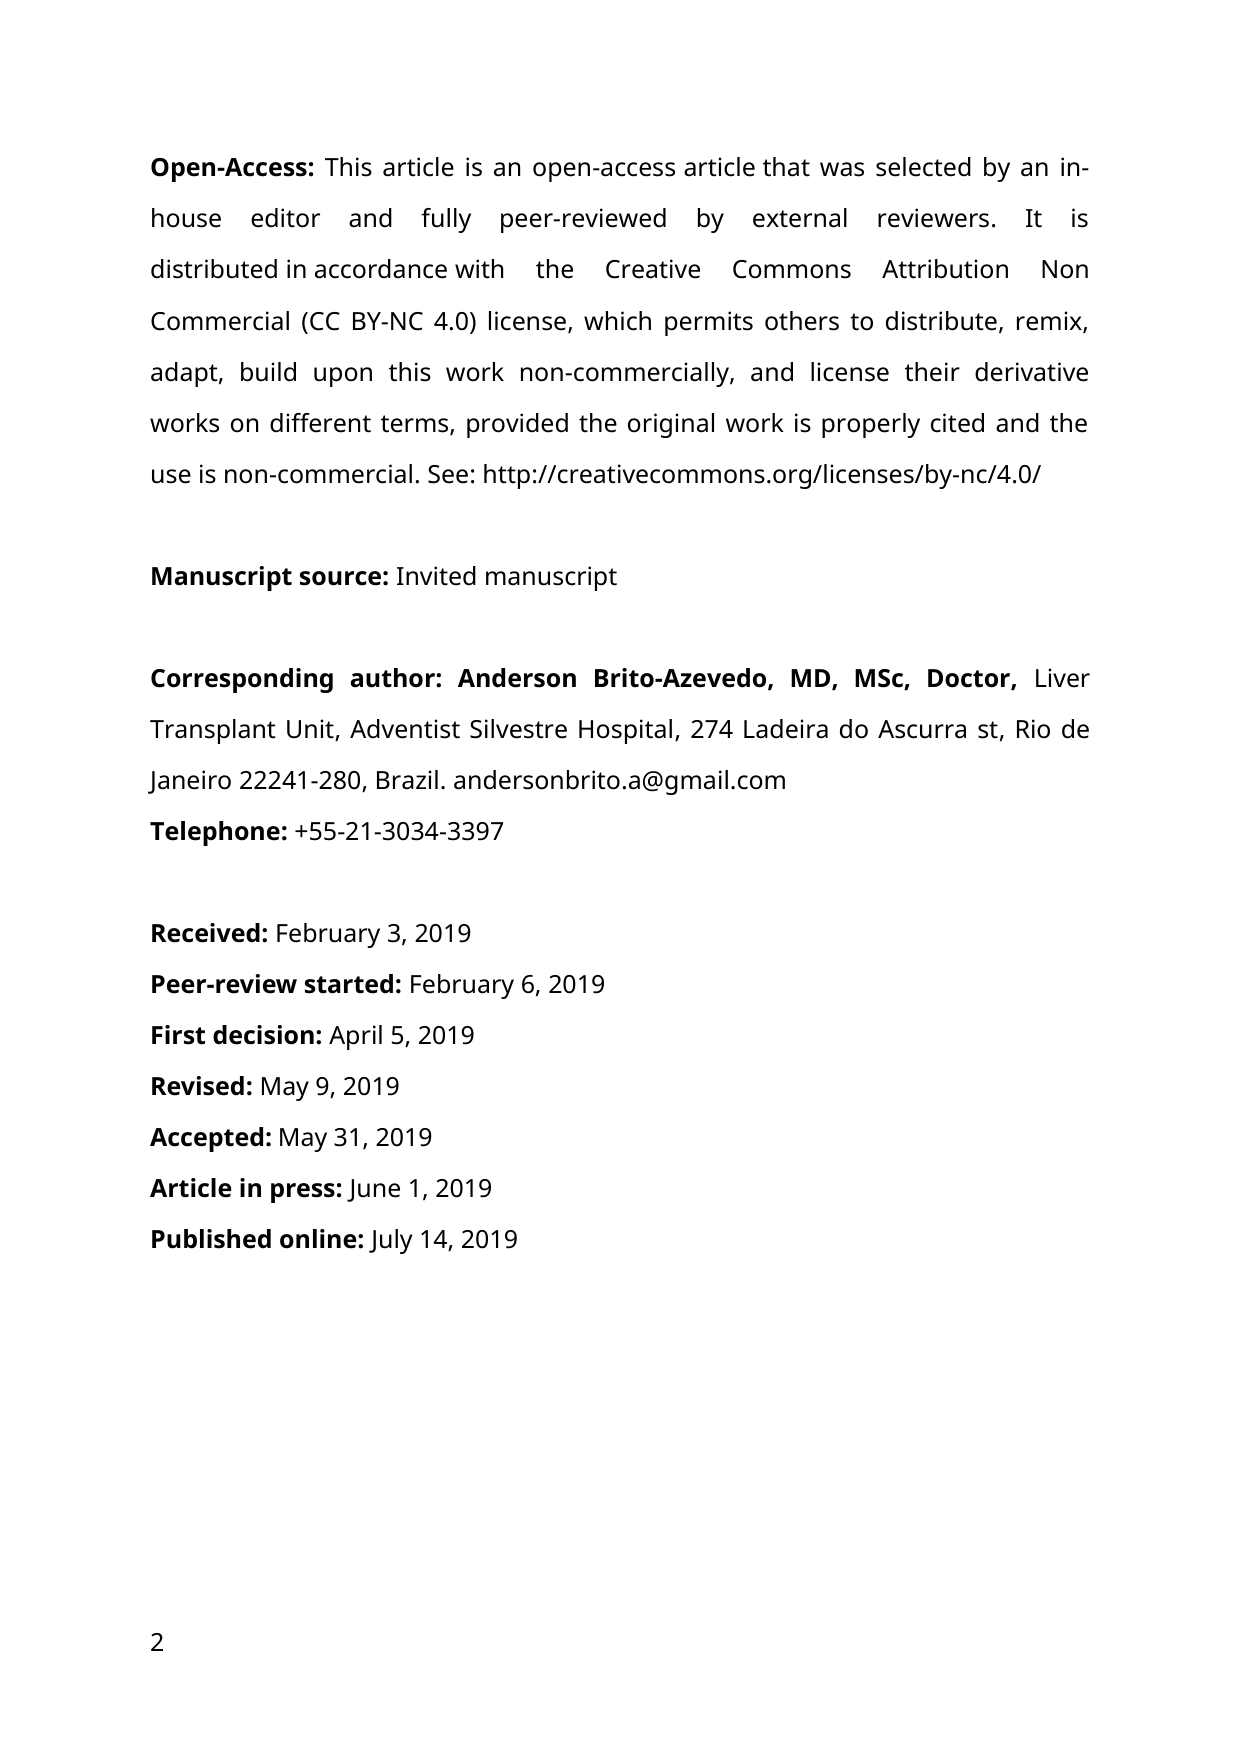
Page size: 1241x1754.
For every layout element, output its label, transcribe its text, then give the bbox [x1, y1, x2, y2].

text Article in press: June 1, 2019 [150, 1171, 1090, 1205]
text Manuscript source: Invited manuscript [150, 558, 1090, 592]
text Corresponding author: Anderson Brito-Azevedo, MD, MSc, Doctor, Liver Transplant Unit, Adventist Silvestre Hospital, 274 Ladeira do Ascurra st, Rio de Janeiro 22241-280, Brazil. andersonbrito.a@gmail.com [150, 660, 1090, 797]
text Received: February 3, 2019 [150, 916, 1090, 950]
text Open-Access: This article is an open-access article that was selected by an in-house editor and fully peer-reviewed by external reviewers. It is distributed in accordance with the Creative Commons Attribution Non Commercial (CC BY-NC 4.0) license, which permits others to distribute, remix, adapt, build upon this work non-commercially, and license their derivative works on different terms, provided the original work is properly cited and the use is non-commercial. See: http://creativecommons.org/licenses/by-nc/4.0/ [150, 150, 1090, 490]
text Accepted: May 31, 2019 [150, 1120, 1090, 1154]
text Telephone: +55-21-3034-3397 [150, 813, 1090, 848]
text First decision: April 5, 2019 [150, 1018, 1090, 1052]
text Published online: July 14, 2019 [150, 1222, 1090, 1256]
text Peer-review started: February 6, 2019 [150, 967, 1090, 1001]
text Revised: May 9, 2019 [150, 1069, 1090, 1103]
